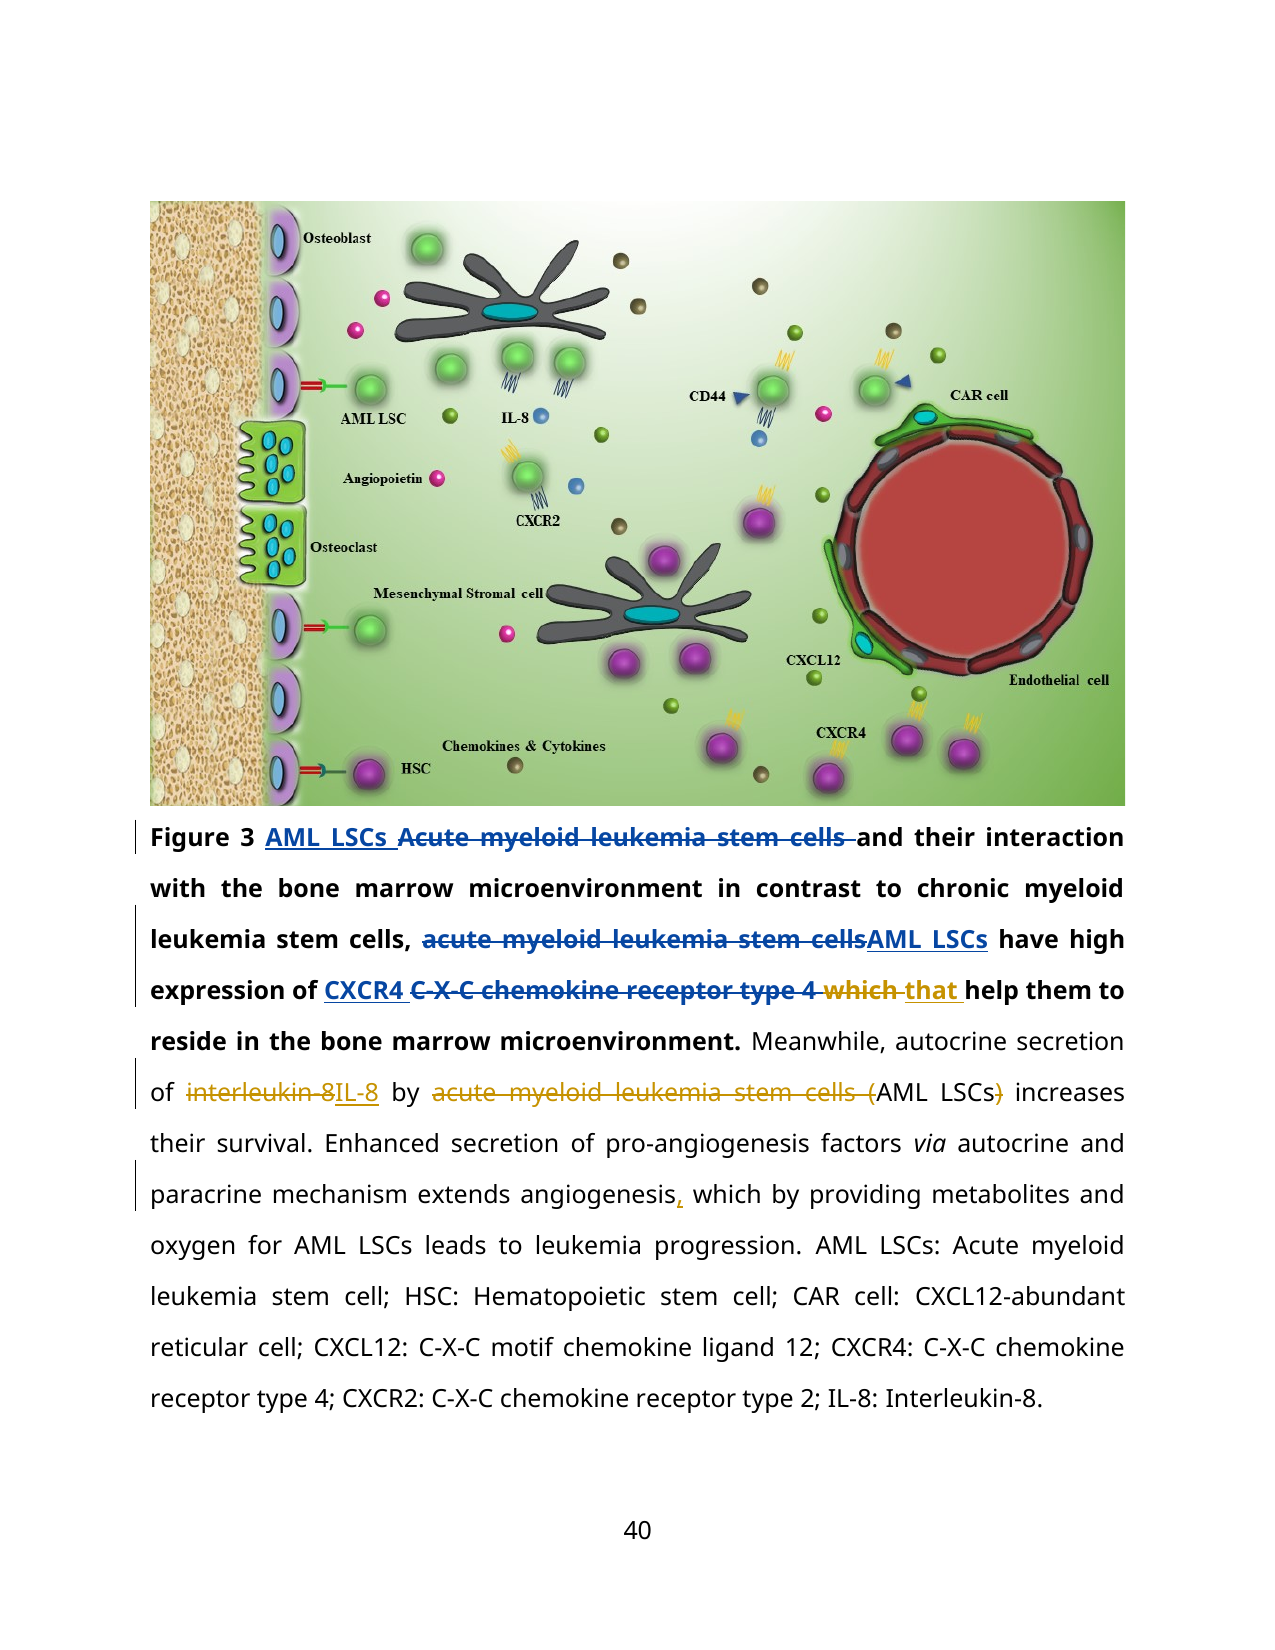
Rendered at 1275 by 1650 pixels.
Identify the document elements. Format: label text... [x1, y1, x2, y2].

text Figure 3 and their interaction with the bone marrow microenvironment in contrast to chronic myeloid leukemia stem cells, have high expression of help them to reside in the bone marrow microenvironment. Meanwhile, autocrine secretion of by AML LSCs increases their survival. Enhanced secretion of pro-angiogenesis factors via autocrine and paracrine mechanism extends angiogenesis which by providing metabolites and oxygen for AML LSCs leads to leukemia progression. AML LSCs: Acute myeloid leukemia stem cell; HSC: Hematopoietic stem cell; CAR cell: CXCL12-abundant reticular cell; CXCL12: C-X-C motif chemokine ligand 12; CXCR4: C-X-C chemokine receptor type 4; CXCR2: C-X-C chemokine receptor type 2; IL-8: Interleukin-8. [150, 819, 1125, 1415]
picture [150, 201, 1125, 806]
